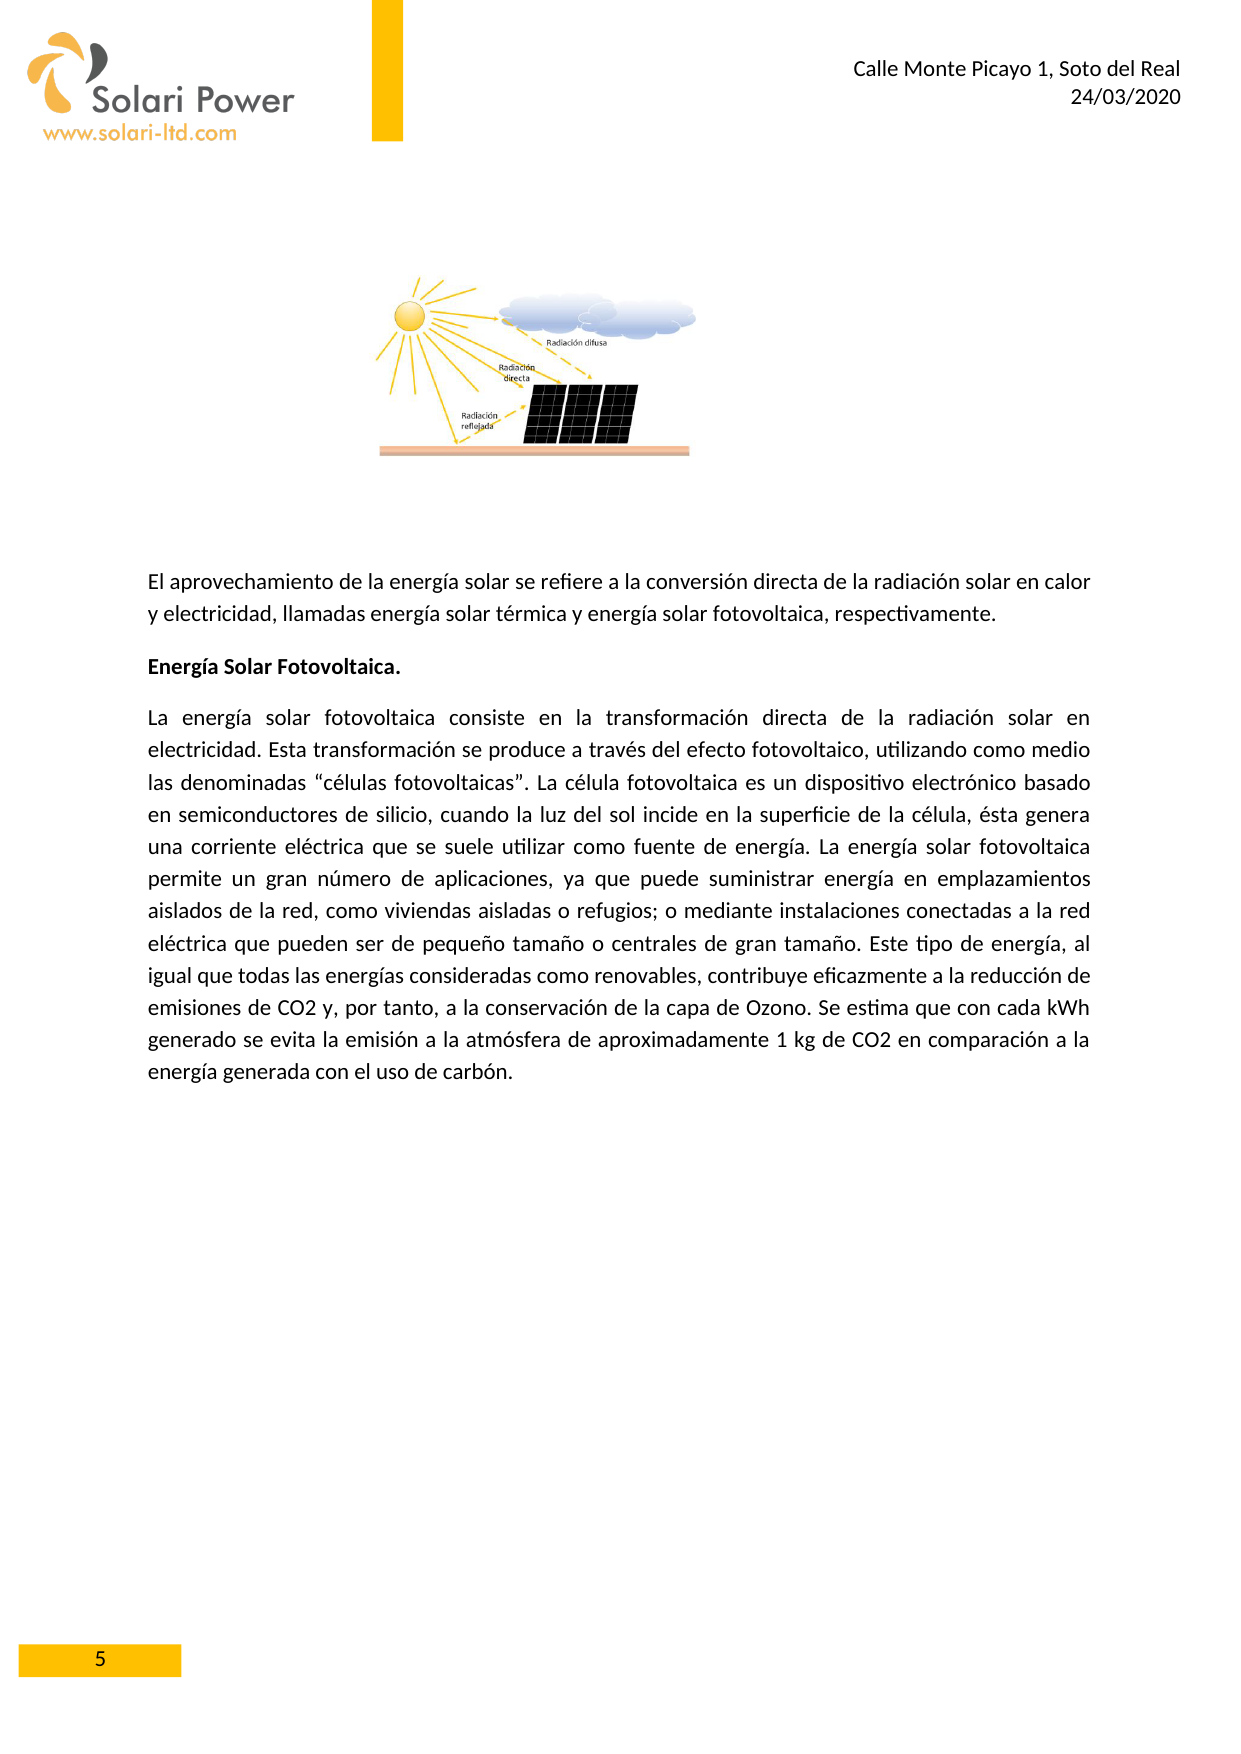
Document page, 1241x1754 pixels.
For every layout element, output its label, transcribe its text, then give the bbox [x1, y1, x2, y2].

picture [26, 26, 296, 149]
text Energía Solar Fotovoltaica. [148, 652, 1092, 680]
text La energía solar fotovoltaica consiste en la transformación directa de la radiación solar en electricidad. Esta transformación se produce a través del efecto fotovoltaico, utilizando como medio las denominadas “células fotovoltaicas”. La célula fotovoltaica es un dispositivo electrónico basado en semiconductores de silicio, cuando la luz del sol incide en la superficie de la célula, ésta genera una corriente eléctrica que se suele utilizar como fuente de energía. La energía solar fotovoltaica permite un gran número de aplicaciones, ya que puede suministrar energía en emplazamientos aislados de la red, como viviendas aisladas o refugios; o mediante instalaciones conectadas a la red eléctrica que pueden ser de pequeño tamaño o centrales de gran tamaño. Este tipo de energía, al igual que todas las energías consideradas como renovables, contribuye eficazmente a la reducción de emisiones de CO2 y, por tanto, a la conservación de la capa de Ozono. Se estima que con cada kWh generado se evita la emisión a la atmósfera de aproximadamente 1 kg de CO2 en comparación a la energía generada con el uso de carbón. [148, 703, 1092, 1085]
text El aprovechamiento de la energía solar se refiere a la conversión directa de la radiación solar en calor y electricidad, llamadas energía solar térmica y energía solar fotovoltaica, respectivamente. [148, 567, 1092, 627]
